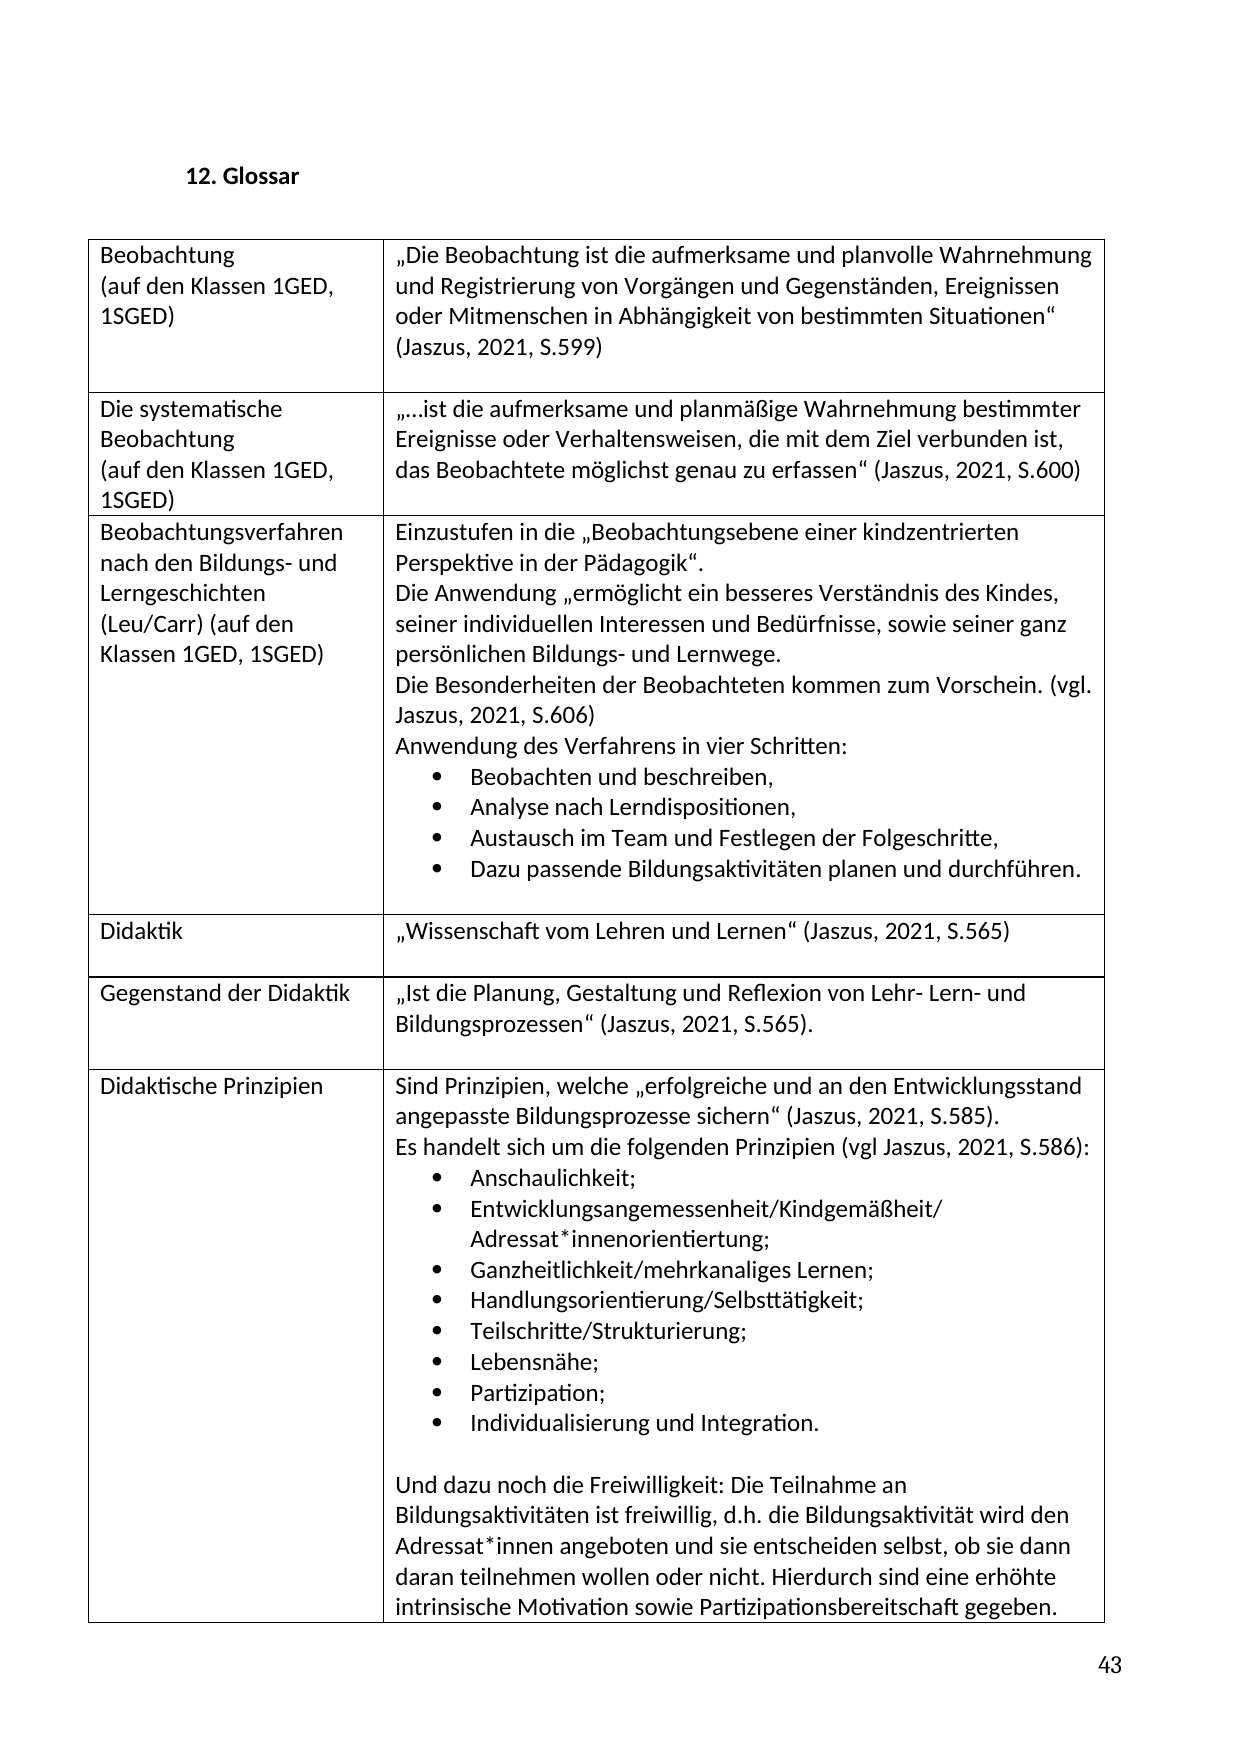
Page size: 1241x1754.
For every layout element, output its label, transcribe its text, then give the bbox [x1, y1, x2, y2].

table_header Beobachtung (auf den Klassen 1GED, 1SGED) [89, 240, 383, 392]
subtitle Glossar [185, 160, 1122, 191]
table_cell Didaktik [89, 915, 383, 976]
table_cell Die systematische Beobachtung (auf den Klassen 1GED, 1SGED) [89, 393, 383, 515]
table_cell Beobachtungsverfahren nach den Bildungs- und Lerngeschichten (Leu/Carr) (auf den Klassen 1GED, 1SGED) [89, 516, 383, 914]
table_cell „…ist die aufmerksame und planmäßige Wahrnehmung bestimmter Ereignisse oder Verhaltensweisen, die mit dem Ziel verbunden ist, das Beobachtete möglichst genau zu erfassen“ (Jaszus, 2021, S.600) [384, 393, 1104, 515]
table_cell „Wissenschaft vom Lehren und Lernen“ (Jaszus, 2021, S.565) [384, 915, 1104, 976]
table_cell Gegenstand der Didaktik [89, 978, 383, 1069]
table_header „Die Beobachtung ist die aufmerksame und planvolle Wahrnehmung und Registrierung von Vorgängen und Gegenständen, Ereignissen oder Mitmenschen in Abhängigkeit von bestimmten Situationen“ (Jaszus, 2021, S.599) [384, 240, 1104, 392]
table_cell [384, 1070, 1104, 1622]
table_cell „Ist die Planung, Gestaltung und Reflexion von Lehr- Lern- und Bildungsprozessen“ (Jaszus, 2021, S.565). [384, 978, 1104, 1069]
table_cell Einzustufen in die „Beobachtungsebene einer kindzentrierten Perspektive in der Pädagogik“. Die Anwendung „ermöglicht ein besseres Verständnis des Kindes, seiner individuellen Interessen und Bedürfnisse, sowie seiner ganz persönlichen Bildungs- und Lernwege. Die Besonderheiten der Beobachteten kommen zum Vorschein. (vgl. Jaszus, 2021, S.606) Anwendung des Verfahrens in vier Schritten: Beobachten und beschreiben, Analyse nach Lerndispositionen, Austausch im Team und Festlegen der Folgeschritte, Dazu passende Bildungsaktivitäten planen und durchführen. [384, 516, 1104, 914]
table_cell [89, 1070, 383, 1622]
